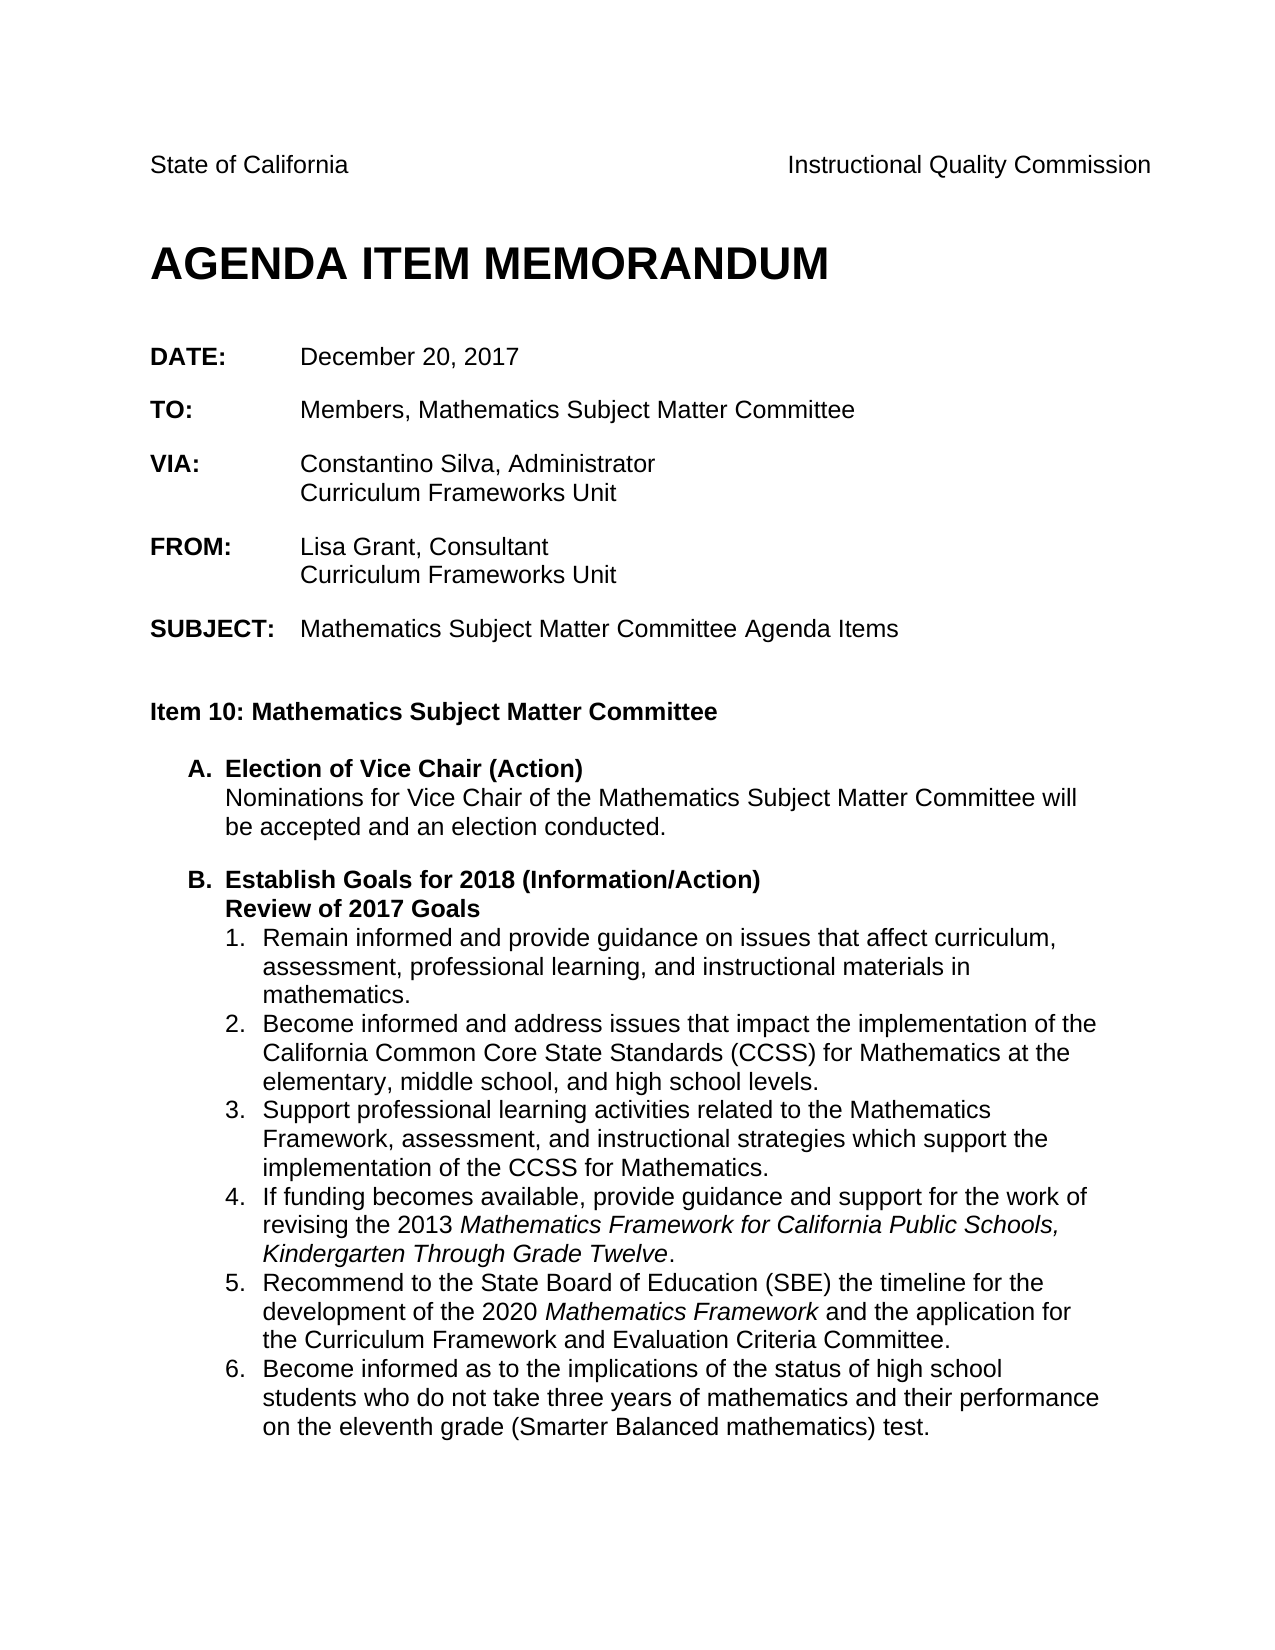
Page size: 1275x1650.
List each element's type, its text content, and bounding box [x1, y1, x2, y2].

text AGENDA ITEM MEMORANDUM [150, 236, 1200, 289]
text Curriculum Frameworks Unit [150, 478, 1125, 507]
list Recommend to the State Board of Education (SBE) the timeline for the development of the 2020 Mathematics Framework and the application for the Curriculum Framework and Evaluation Criteria Committee. [225, 1268, 1106, 1354]
text Nominations for Vice Chair of the Mathematics Subject Matter Committee will be accepted and an election conducted. [225, 783, 1102, 840]
list Become informed and address issues that impact the implementation of the California Common Core State Standards (CCSS) for Mathematics at the elementary, middle school, and high school levels. [225, 1009, 1125, 1095]
list Become informed as to the implications of the status of high school students who do not take three years of mathematics and their performance on the eleventh grade (Smarter Balanced mathematics) test. [225, 1354, 1102, 1440]
subtitle Review of 2017 Goals [225, 894, 1102, 923]
list Remain informed and provide guidance on issues that affect curriculum, assessment, professional learning, and instructional materials in mathematics. [225, 923, 1125, 1009]
text SUBJECT: Mathematics Subject Matter Committee Agenda Items [150, 614, 1125, 643]
text State of California Instructional Quality Commission [150, 150, 1200, 179]
text Date: December 20, 2017 [150, 342, 1125, 370]
subtitle Election of Vice Chair (Action) [187, 754, 1125, 783]
subtitle Item 10: Mathematics Subject Matter Committee [150, 697, 1102, 725]
text TO: Members, Mathematics Subject Matter Committee [150, 395, 1125, 424]
text Curriculum Frameworks Unit [150, 560, 1125, 589]
subtitle Establish Goals for 2018 (Information/Action) [187, 865, 1125, 894]
list Support professional learning activities related to the Mathematics Framework, assessment, and instructional strategies which support the implementation of the CCSS for Mathematics. [225, 1095, 1125, 1182]
text VIA: Constantino Silva, Administrator [150, 449, 1125, 478]
text FROM: Lisa Grant, Consultant [150, 532, 1125, 560]
